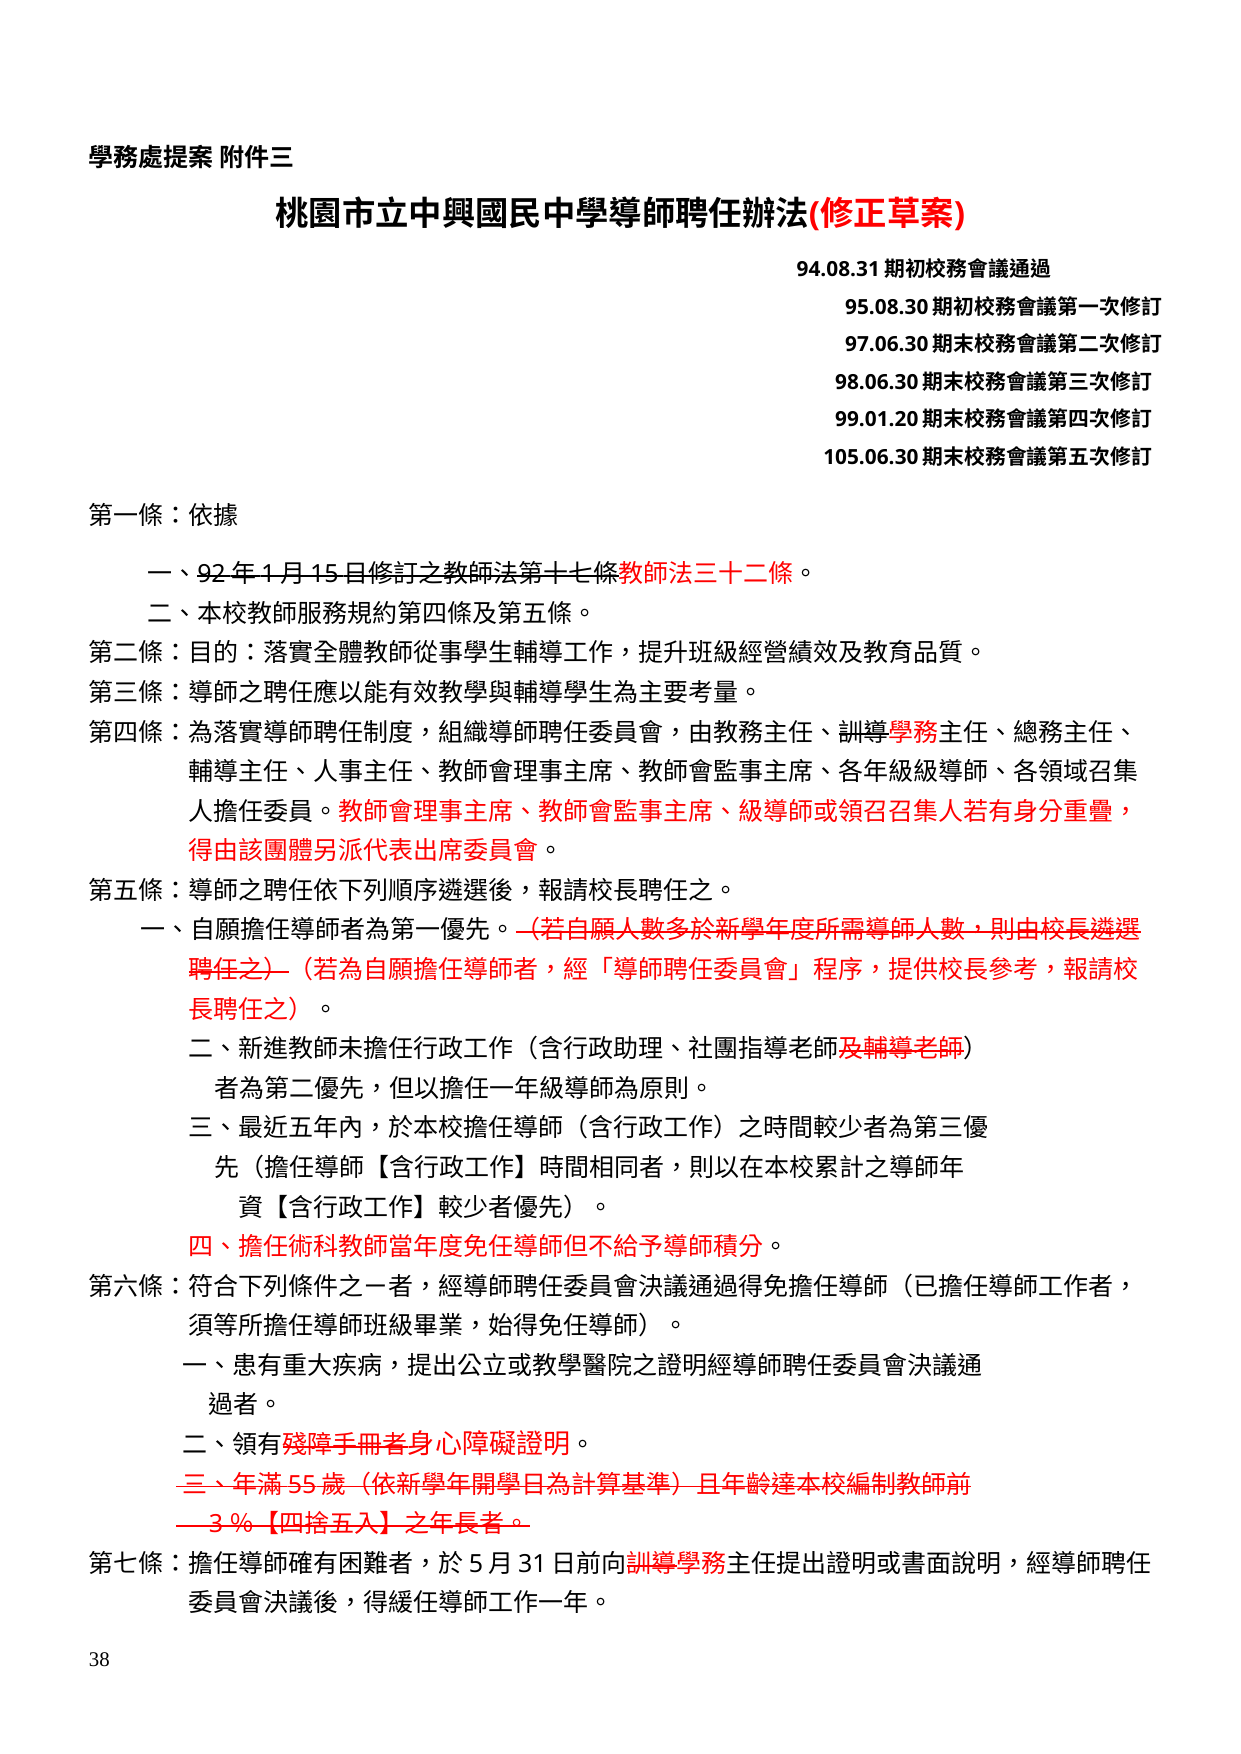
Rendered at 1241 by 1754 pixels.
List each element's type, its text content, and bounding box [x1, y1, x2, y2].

text 第二條：目的：落實全體教師從事學生輔導工作，提升班級經營績效及教育品質。 [89, 630, 1152, 670]
text 94.08.31期初校務會議通過 [89, 249, 1162, 286]
text 第七條：擔任導師確有困難者，於5月31日前向訓導學務主任提出證明或書面說明，經導師聘任委員會決議後，得緩任導師工作一年。 [89, 1541, 1152, 1620]
text 者為第二優先，但以擔任一年級導師為原則。 [189, 1066, 1152, 1105]
text 105.06.30期末校務會議第五次修訂 [89, 436, 1152, 474]
text 一、自願擔任導師者為第一優先。（若自願人數多於新學年度所需導師人數，則由校長遴選聘任之）（若為自願擔任導師者，經「導師聘任委員會」程序，提供校長參考，報請校長聘任之）。 [89, 907, 1152, 1026]
text 99.01.20期末校務會議第四次修訂 [89, 399, 1152, 436]
text 先（擔任導師【含行政工作】時間相同者，則以在本校累計之導師年 [189, 1145, 1152, 1184]
text 三、年滿55歲（依新學年開學日為計算基準）且年齡達本校編制教師前 [176, 1461, 1152, 1501]
text 桃園市立中興國民中學導師聘任辦法(修正草案) [89, 174, 1152, 249]
text 二、新進教師未擔任行政工作（含行政助理、社團指導老師及輔導老師） [189, 1026, 1152, 1066]
text 第三條：導師之聘任應以能有效教學與輔導學生為主要考量。 [89, 670, 1152, 709]
text 3 ％【四捨五入】之年長者。 [176, 1501, 1152, 1541]
text 四、擔任術科教師當年度免任導師但不給予導師積分。 [189, 1224, 1152, 1263]
text 過者。 [176, 1382, 1152, 1422]
text 一、修訂之教師法第十七條教師法三十二條。 [89, 551, 1152, 591]
text 第六條：符合下列條件之ㄧ者，經導師聘任委員會決議通過得免擔任導師（已擔任導師工作者，須等所擔任導師班級畢業，始得免任導師）。 [89, 1263, 1152, 1343]
text 95.08.30期初校務會議第一次修訂 [89, 286, 1162, 324]
text 三、最近五年內，於本校擔任導師（含行政工作）之時間較少者為第三優 [189, 1105, 1152, 1145]
text 第四條：為落實導師聘任制度，組織導師聘任委員會，由教務主任、訓導學務主任、總務主任、輔導主任、人事主任、教師會理事主席、教師會監事主席、各年級級導師、各領域召集人擔任委員。教師會理事主席、教師會監事主席、級導師或領召召集人若有身分重疊，得由該團體另派代表出席委員會。 [89, 709, 1152, 868]
text 二、本校教師服務規約第四條及第五條。 [89, 591, 1152, 630]
text 一、患有重大疾病，提出公立或教學醫院之證明經導師聘任委員會決議通 [176, 1343, 1152, 1382]
text 第五條：導師之聘任依下列順序遴選後，報請校長聘任之。 [89, 868, 1152, 907]
text 98.06.30期末校務會議第三次修訂 [89, 361, 1152, 399]
text 資【含行政工作】較少者優先）。 [239, 1184, 1152, 1224]
text 第一條：依據 [89, 493, 1152, 532]
text 97.06.30期末校務會議第二次修訂 [89, 324, 1162, 361]
list 學務處提案 附件三 [89, 136, 1152, 174]
text 二、領有殘障手冊者身心障礙證明。 [176, 1422, 1152, 1461]
